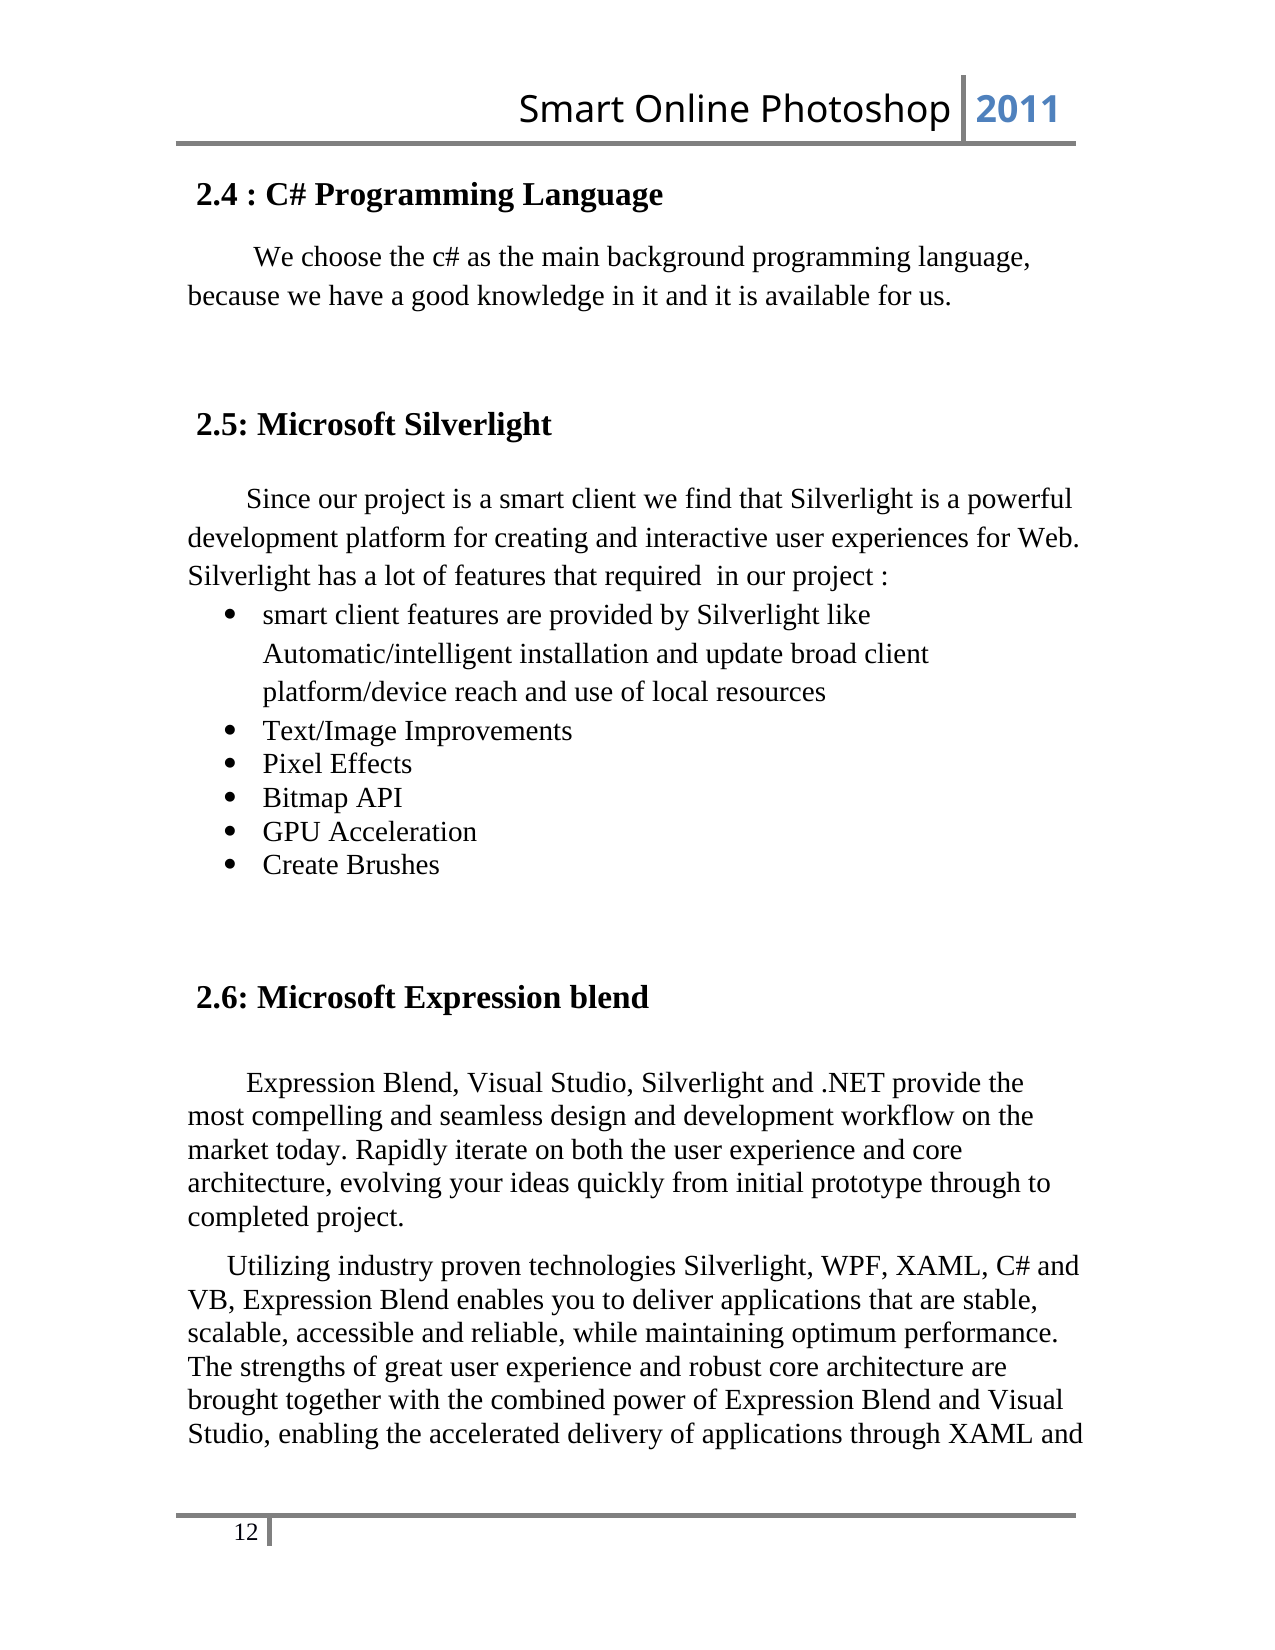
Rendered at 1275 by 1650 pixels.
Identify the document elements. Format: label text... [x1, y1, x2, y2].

list smart client features are provided by Silverlight like Automatic/intelligent installation and update broad client platform/device reach and use of local resources [225, 597, 1087, 708]
list Pixel Effects [225, 746, 1087, 780]
list Create Brushes [225, 847, 1087, 881]
list GPU Acceleration [225, 814, 1087, 847]
list Text/Image Improvements [225, 713, 1087, 746]
list Bitmap API [225, 780, 1087, 814]
text Since our project is a smart client we find that Silverlight is a powerful development platform for creating and interactive user experiences for Web. Silverlight has a lot of features that required in our project : [187, 481, 1087, 592]
text We choose the c# as the main background programming language, because we have a good knowledge in it and it is available for us. [187, 239, 1087, 311]
text Expression Blend, Visual Studio, Silverlight and .NET provide the most compelling and seamless design and development workflow on the market today. Rapidly iterate on both the user experience and core architecture, evolving your ideas quickly from initial prototype through to completed project. [187, 1065, 1087, 1233]
text 2.5: Microsoft Silverlight [187, 404, 1087, 443]
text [187, 1248, 1087, 1449]
text 2.4 : C# Programming Language [187, 174, 1087, 213]
text 2.6: Microsoft Expression blend [187, 977, 1087, 1015]
